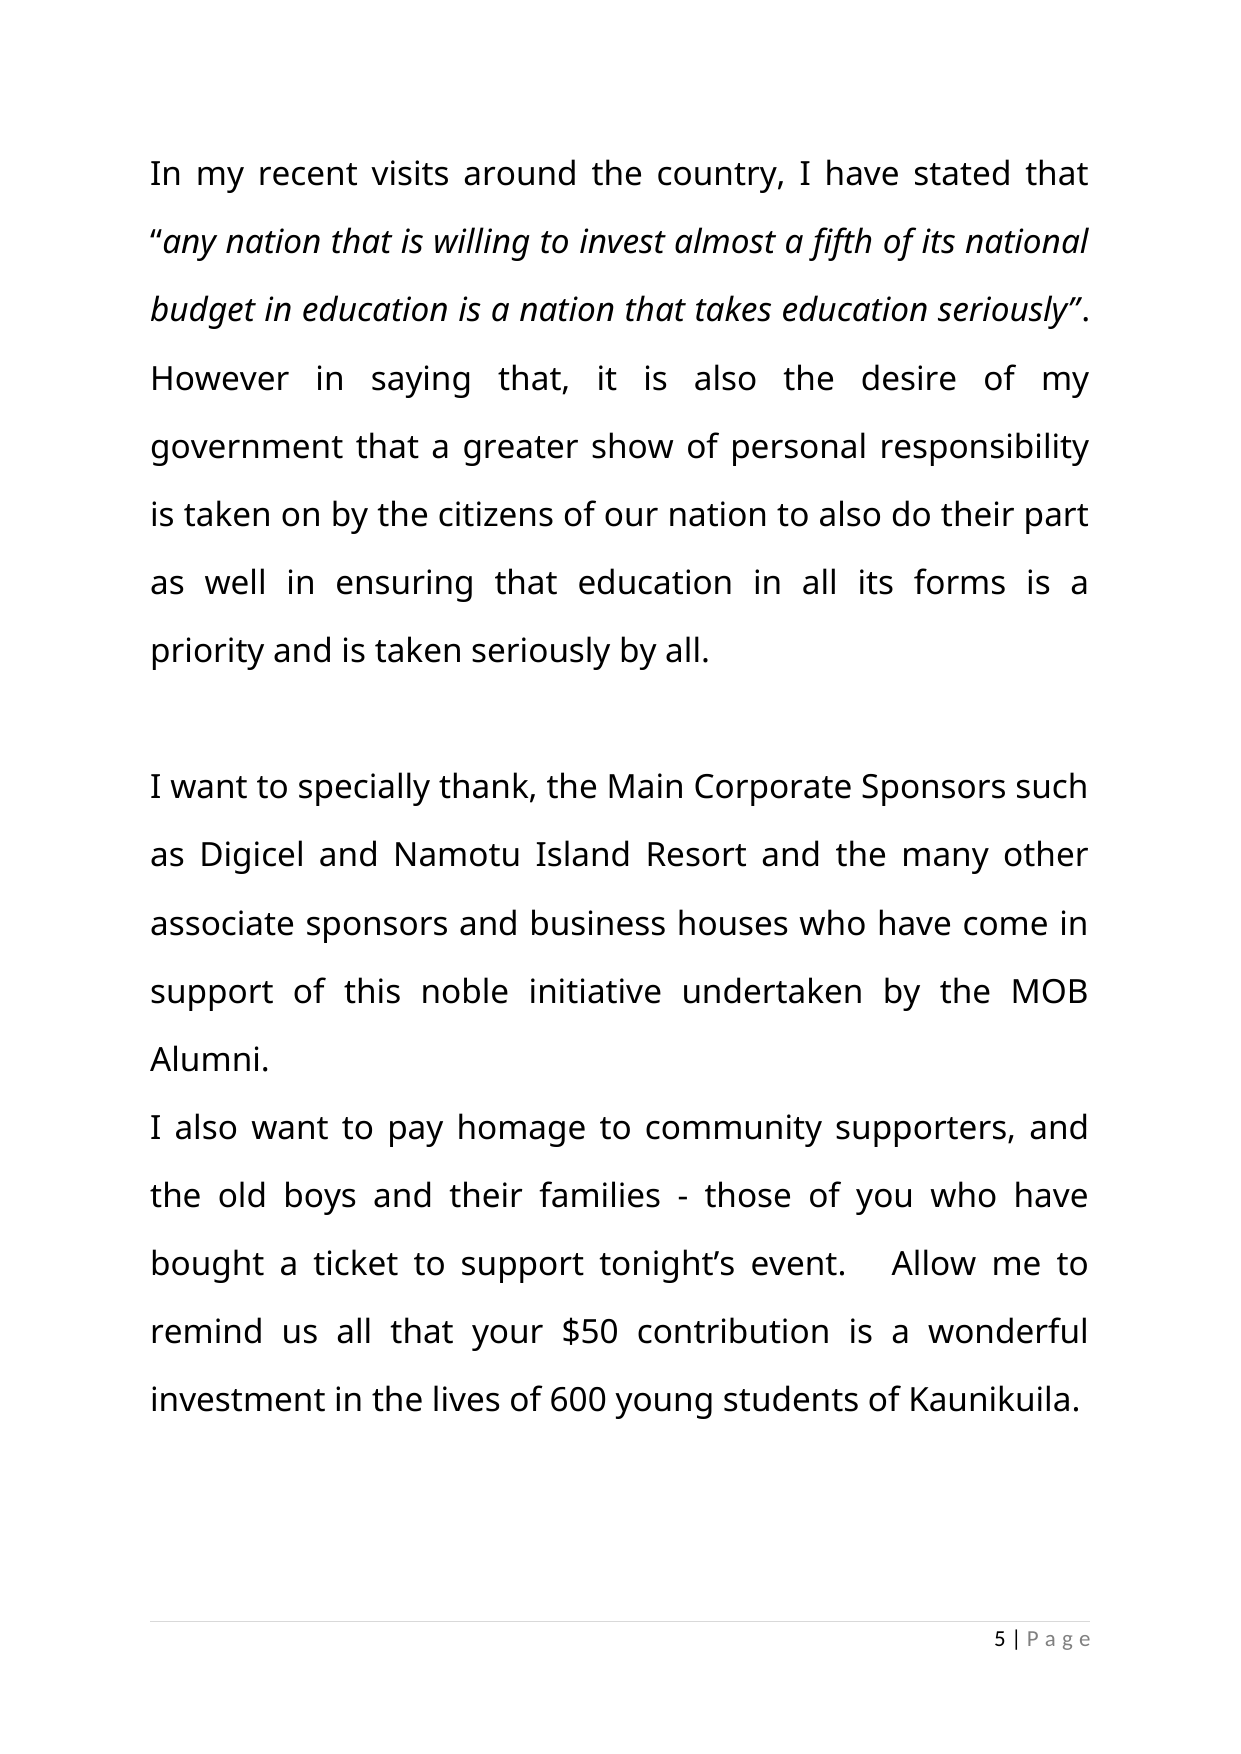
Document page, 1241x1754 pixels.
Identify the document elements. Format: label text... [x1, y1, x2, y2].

text In my recent visits around the country, I have stated that “any nation that is willing to invest almost a fifth of its national budget in education is a nation that takes education seriously”. However in saying that, it is also the desire of my government that a greater show of personal responsibility is taken on by the citizens of our nation to also do their part as well in ensuring that education in all its forms is a priority and is taken seriously by all. [150, 150, 1090, 672]
text I also want to pay homage to community supporters, and the old boys and their families - those of you who have bought a ticket to support tonight’s event. Allow me to remind us all that your $50 contribution is a wonderful investment in the lives of 600 young students of Kaunikuila. [150, 1104, 1090, 1422]
text I want to specially thank, the Main Corporate Sponsors such as Digicel and Namotu Island Resort and the many other associate sponsors and business houses who have come in support of this noble initiative undertaken by the MOB Alumni. [150, 763, 1090, 1081]
